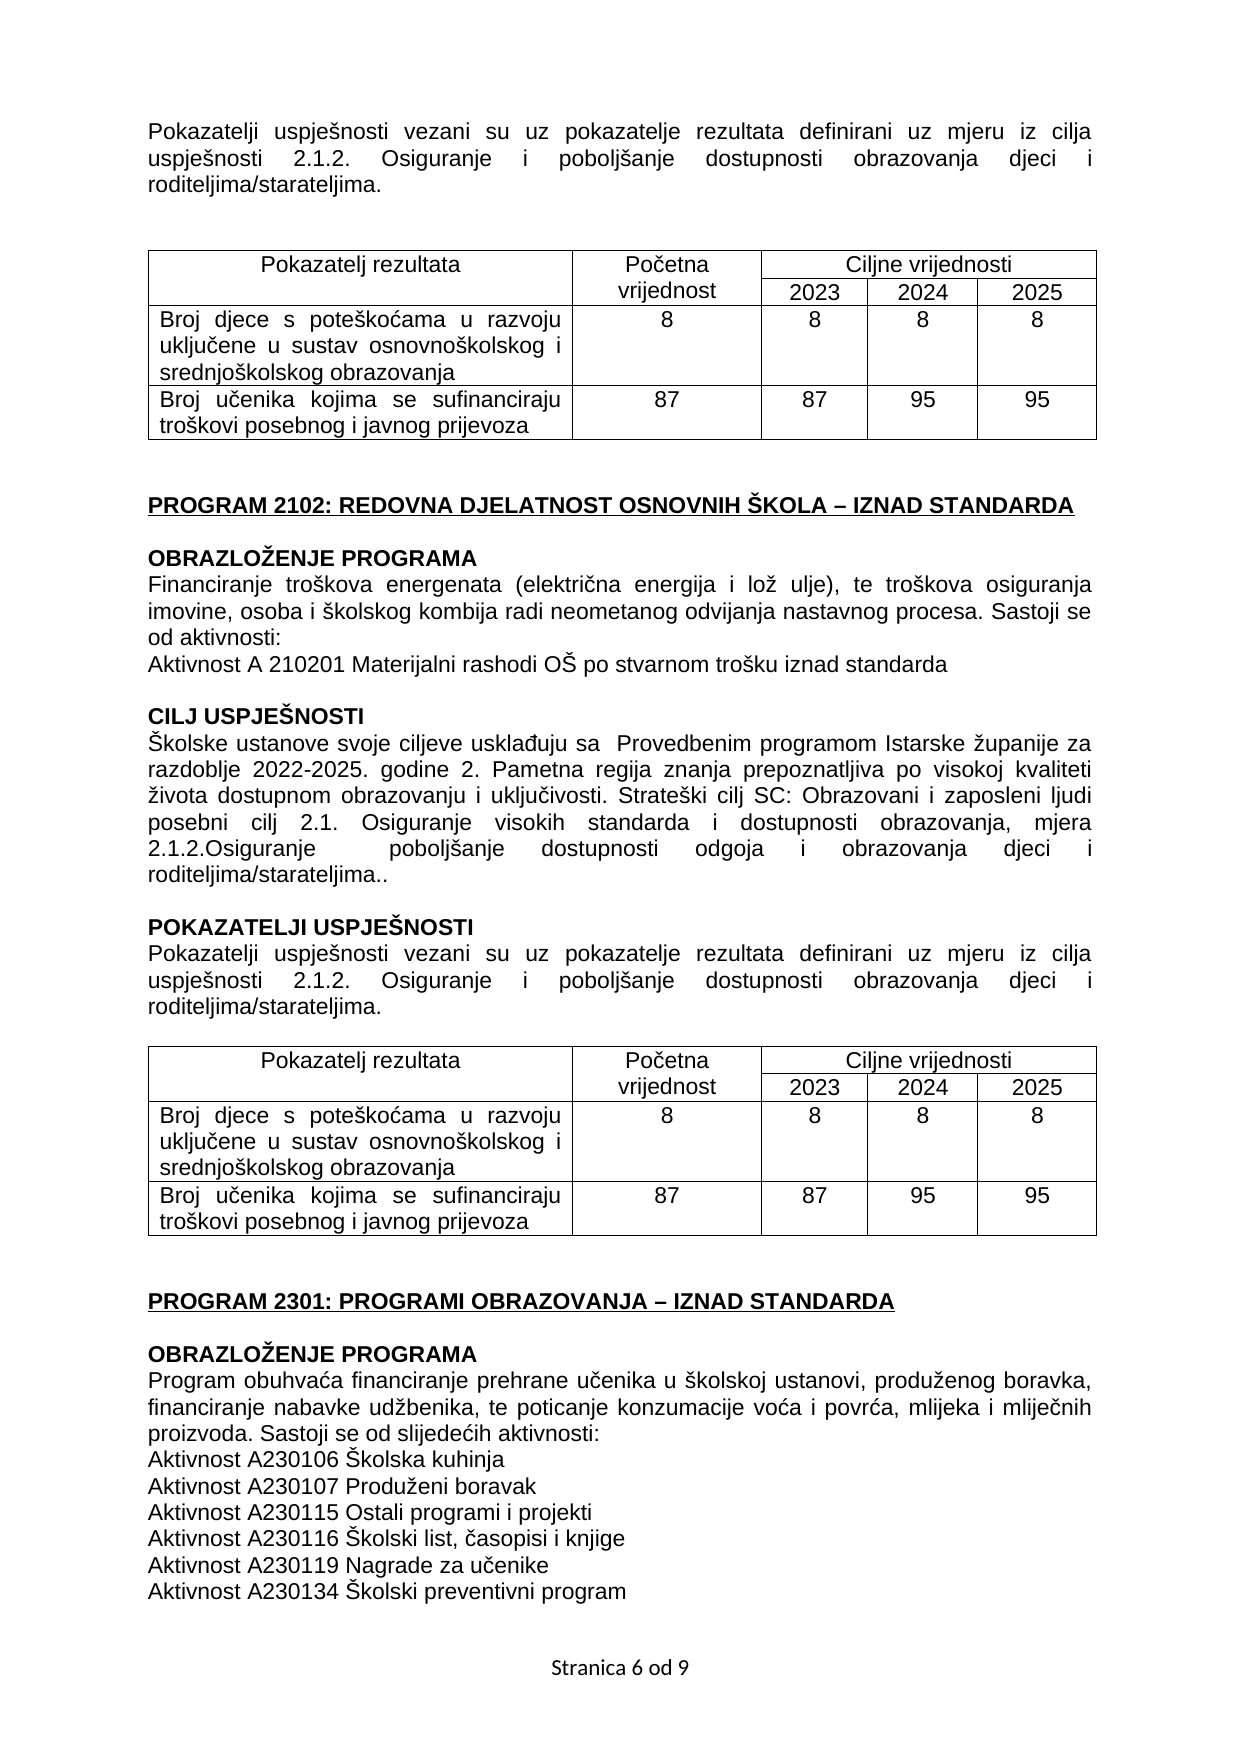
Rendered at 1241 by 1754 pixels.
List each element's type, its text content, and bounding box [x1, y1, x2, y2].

text Aktivnost A 210201 Materijalni rashodi OŠ po stvarnom trošku iznad standarda [148, 651, 1093, 677]
text POKAZATELJI USPJEŠNOSTI [148, 914, 1093, 940]
text Aktivnost A230115 Ostali programi i projekti [148, 1499, 1093, 1525]
table_cell 2025 [978, 279, 1096, 305]
table_cell Broj djece s poteškoćama u razvoju uključene u sustav osnovnoškolskog i srednjoškolskog obrazovanja [149, 306, 572, 385]
table_cell 87 [573, 1182, 761, 1234]
text Aktivnost A230119 Nagrade za učenike [148, 1552, 1093, 1578]
table_header Pokazatelj rezultata [149, 251, 572, 305]
table_cell 2024 [868, 279, 977, 305]
table_header Pokazatelj rezultata [149, 1047, 572, 1101]
table_cell 8 [868, 1102, 977, 1181]
table_header Početna vrijednost [573, 1047, 761, 1101]
table_cell 87 [762, 1182, 867, 1234]
table_cell 95 [868, 386, 977, 439]
text CILJ USPJEŠNOSTI [148, 703, 1093, 729]
text Aktivnost A230106 Školska kuhinja [148, 1446, 1093, 1473]
text Školske ustanove svoje ciljeve usklađuju sa Provedbenim programom Istarske županije za razdoblje 2022-2025. godine 2. Pametna regija znanja prepoznatljiva po visokoj kvaliteti života dostupnom obrazovanju i uključivosti. Strateški cilj SC: Obrazovani i zaposleni ljudi posebni cilj 2.1. Osiguranje visokih standarda i dostupnosti obrazovanja, mjera 2.1.2.Osiguranje poboljšanje dostupnosti odgoja i obrazovanja djeci i roditeljima/starateljima.. [148, 729, 1093, 888]
table_cell 8 [978, 1102, 1096, 1181]
table_header Početna vrijednost [573, 251, 761, 305]
text Pokazatelji uspješnosti vezani su uz pokazatelje rezultata definirani uz mjeru iz cilja uspješnosti 2.1.2. Osiguranje i poboljšanje dostupnosti obrazovanja djeci i roditeljima/starateljima. [148, 118, 1093, 197]
table_cell 2023 [762, 279, 867, 305]
text Program obuhvaća financiranje prehrane učenika u školskoj ustanovi, produženog boravka, financiranje nabavke udžbenika, te poticanje konzumacije voća i povrća, mlijeka i mliječnih proizvoda. Sastoji se od slijedećih aktivnosti: [148, 1367, 1093, 1446]
table_cell Broj djece s poteškoćama u razvoju uključene u sustav osnovnoškolskog i srednjoškolskog obrazovanja [149, 1102, 572, 1181]
text Aktivnost A230134 Školski preventivni program [148, 1578, 1093, 1604]
text OBRAZLOŽENJE PROGRAMA [148, 545, 1093, 571]
table_cell Broj učenika kojima se sufinanciraju troškovi posebnog i javnog prijevoza [149, 1182, 572, 1234]
table_cell 8 [868, 306, 977, 385]
table_cell 95 [978, 1182, 1096, 1234]
text Aktivnost A230116 Školski list, časopisi i knjige [148, 1525, 1093, 1552]
table_cell 8 [978, 306, 1096, 385]
table_cell 2023 [762, 1074, 867, 1101]
text PROGRAM 2301: PROGRAMI OBRAZOVANJA – IZNAD STANDARDA [148, 1288, 1093, 1314]
table_cell 8 [573, 306, 761, 385]
table_cell 87 [573, 386, 761, 439]
table_cell 95 [868, 1182, 977, 1234]
table_cell 2024 [868, 1074, 977, 1101]
table_cell 87 [762, 386, 867, 439]
table_cell 8 [573, 1102, 761, 1181]
table_cell 8 [762, 306, 867, 385]
text Financiranje troškova energenata (električna energija i lož ulje), te troškova osiguranja imovine, osoba i školskog kombija radi neometanog odvijanja nastavnog procesa. Sastoji se od aktivnosti: [148, 571, 1093, 651]
text Aktivnost A230107 Produženi boravak [148, 1473, 1093, 1499]
table_cell Broj učenika kojima se sufinanciraju troškovi posebnog i javnog prijevoza [149, 386, 572, 439]
table_header Ciljne vrijednosti [762, 251, 1096, 277]
text Pokazatelji uspješnosti vezani su uz pokazatelje rezultata definirani uz mjeru iz cilja uspješnosti 2.1.2. Osiguranje i poboljšanje dostupnosti obrazovanja djeci i roditeljima/starateljima. [148, 940, 1093, 1019]
table_cell 2025 [978, 1074, 1096, 1101]
text PROGRAM 2102: REDOVNA DJELATNOST OSNOVNIH ŠKOLA – IZNAD STANDARDA [148, 492, 1093, 519]
table_cell 8 [762, 1102, 867, 1181]
table_header Ciljne vrijednosti [762, 1047, 1096, 1073]
text OBRAZLOŽENJE PROGRAMA [148, 1341, 1093, 1367]
table_cell 95 [978, 386, 1096, 439]
